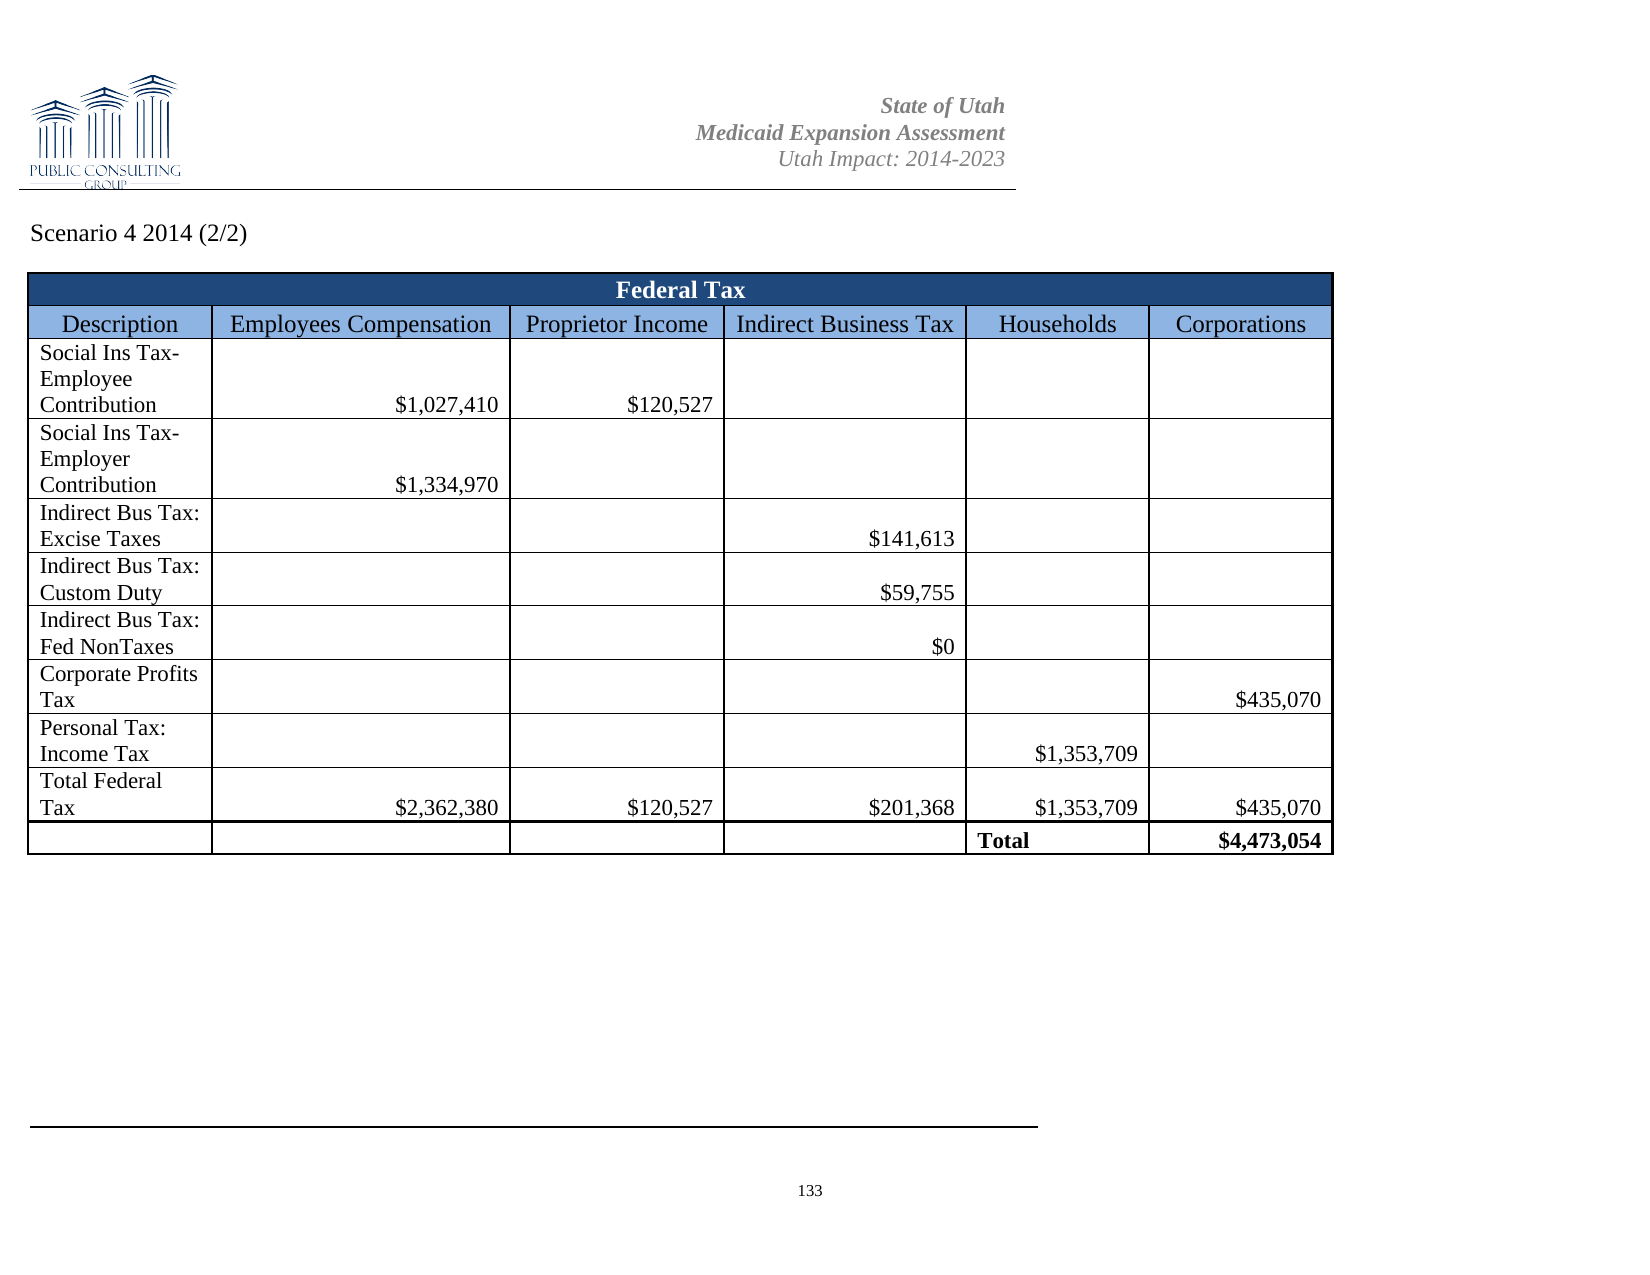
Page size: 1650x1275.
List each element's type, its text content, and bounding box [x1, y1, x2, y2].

table_cell [967, 339, 1148, 418]
table_cell [511, 714, 723, 767]
table_cell [967, 606, 1148, 659]
table_header Federal Tax [29, 274, 1331, 305]
table_cell [511, 660, 723, 713]
table_cell [725, 714, 965, 767]
table_cell Indirect Bus Tax: Custom Duty [29, 553, 211, 605]
table_cell Indirect Bus Tax: Excise Taxes [29, 499, 211, 552]
table_cell Proprietor Income [511, 306, 723, 338]
table_cell Indirect Business Tax [725, 306, 965, 338]
table_cell Households [967, 306, 1148, 338]
table_cell [511, 823, 723, 853]
table_cell Personal Tax: Income Tax [29, 714, 211, 767]
table_cell [725, 660, 965, 713]
table_cell [213, 714, 509, 767]
table_cell [1150, 606, 1331, 659]
table_cell $59,755 [725, 553, 965, 605]
table_cell Total [967, 823, 1148, 853]
table_cell [511, 419, 723, 498]
text Scenario 4 2014 (2/2) [30, 218, 1590, 247]
table_cell $141,613 [725, 499, 965, 552]
table_cell $1,334,970 [213, 419, 509, 498]
table_cell Corporations [1150, 306, 1331, 338]
table_cell [511, 606, 723, 659]
table_cell $201,368 [725, 768, 965, 820]
table_cell [213, 823, 509, 853]
table_cell $0 [725, 606, 965, 659]
table_cell $1,027,410 [213, 339, 509, 418]
table_cell [1150, 339, 1331, 418]
table_cell [213, 553, 509, 605]
table_cell $120,527 [511, 339, 723, 418]
table_cell [213, 499, 509, 552]
table_cell $1,353,709 [967, 714, 1148, 767]
table_cell [511, 553, 723, 605]
table_cell [511, 499, 723, 552]
table_cell [725, 339, 965, 418]
table_cell [967, 660, 1148, 713]
table_cell Indirect Bus Tax: Fed NonTaxes [29, 606, 211, 659]
table_cell [967, 553, 1148, 605]
table_cell [967, 499, 1148, 552]
table_cell Description [29, 306, 211, 338]
table_cell $2,362,380 [213, 768, 509, 820]
table_cell [725, 823, 965, 853]
table_cell $120,527 [511, 768, 723, 820]
picture [30, 75, 181, 189]
table_cell [1150, 553, 1331, 605]
table_cell [1150, 419, 1331, 498]
table_cell Social Ins Tax- Employee Contribution [29, 339, 211, 418]
table_cell $435,070 [1150, 660, 1331, 713]
table_cell $435,070 [1150, 768, 1331, 820]
table_cell Social Ins Tax- Employer Contribution [29, 419, 211, 498]
table_cell Employees Compensation [213, 306, 509, 338]
table_cell $1,353,709 [967, 768, 1148, 820]
table_cell Corporate Profits Tax [29, 660, 211, 713]
table_cell [213, 606, 509, 659]
table_cell [725, 419, 965, 498]
table_cell Total Federal Tax [29, 768, 211, 820]
table_cell [1150, 714, 1331, 767]
table_cell [29, 823, 211, 853]
table_cell $4,473,054 [1150, 823, 1331, 853]
table_cell [1150, 499, 1331, 552]
table_cell [213, 660, 509, 713]
table_cell [967, 419, 1148, 498]
